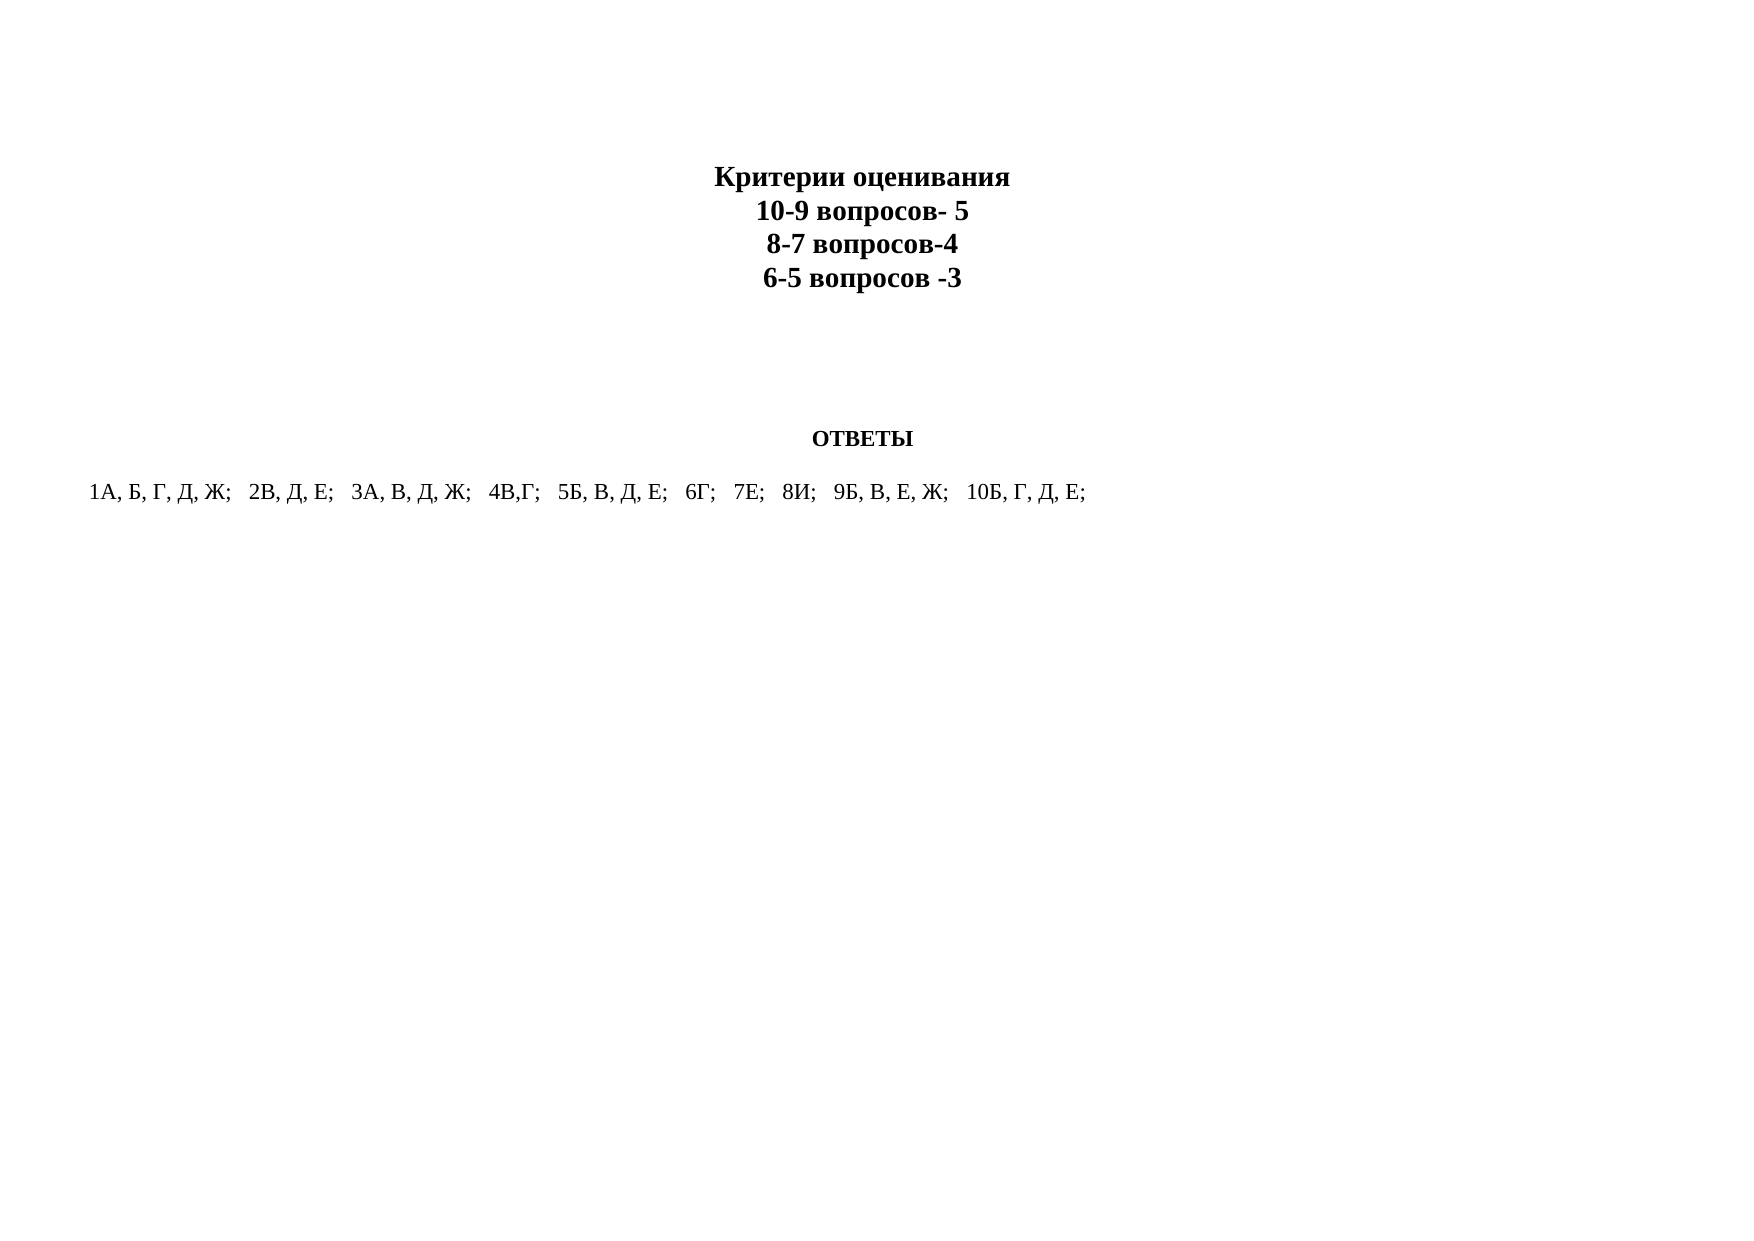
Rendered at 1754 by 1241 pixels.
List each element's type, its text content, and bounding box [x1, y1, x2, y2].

text 8-7 вопросов-4 [89, 226, 1636, 260]
text ОТВЕТЫ [89, 425, 1636, 452]
text 10-9 вопросов- 5 [89, 193, 1636, 226]
text 6-5 вопросов -3 [89, 260, 1636, 293]
text 1А, Б, Г, Д, Ж; 2В, Д, Е; 3А, В, Д, Ж; 4В,Г; 5Б, В, Д, Е; 6Г; 7Е; 8И; 9Б, В, Е, Ж; 10Б, Г, Д, Е; [89, 478, 1636, 504]
text Критерии оценивания [89, 159, 1636, 193]
